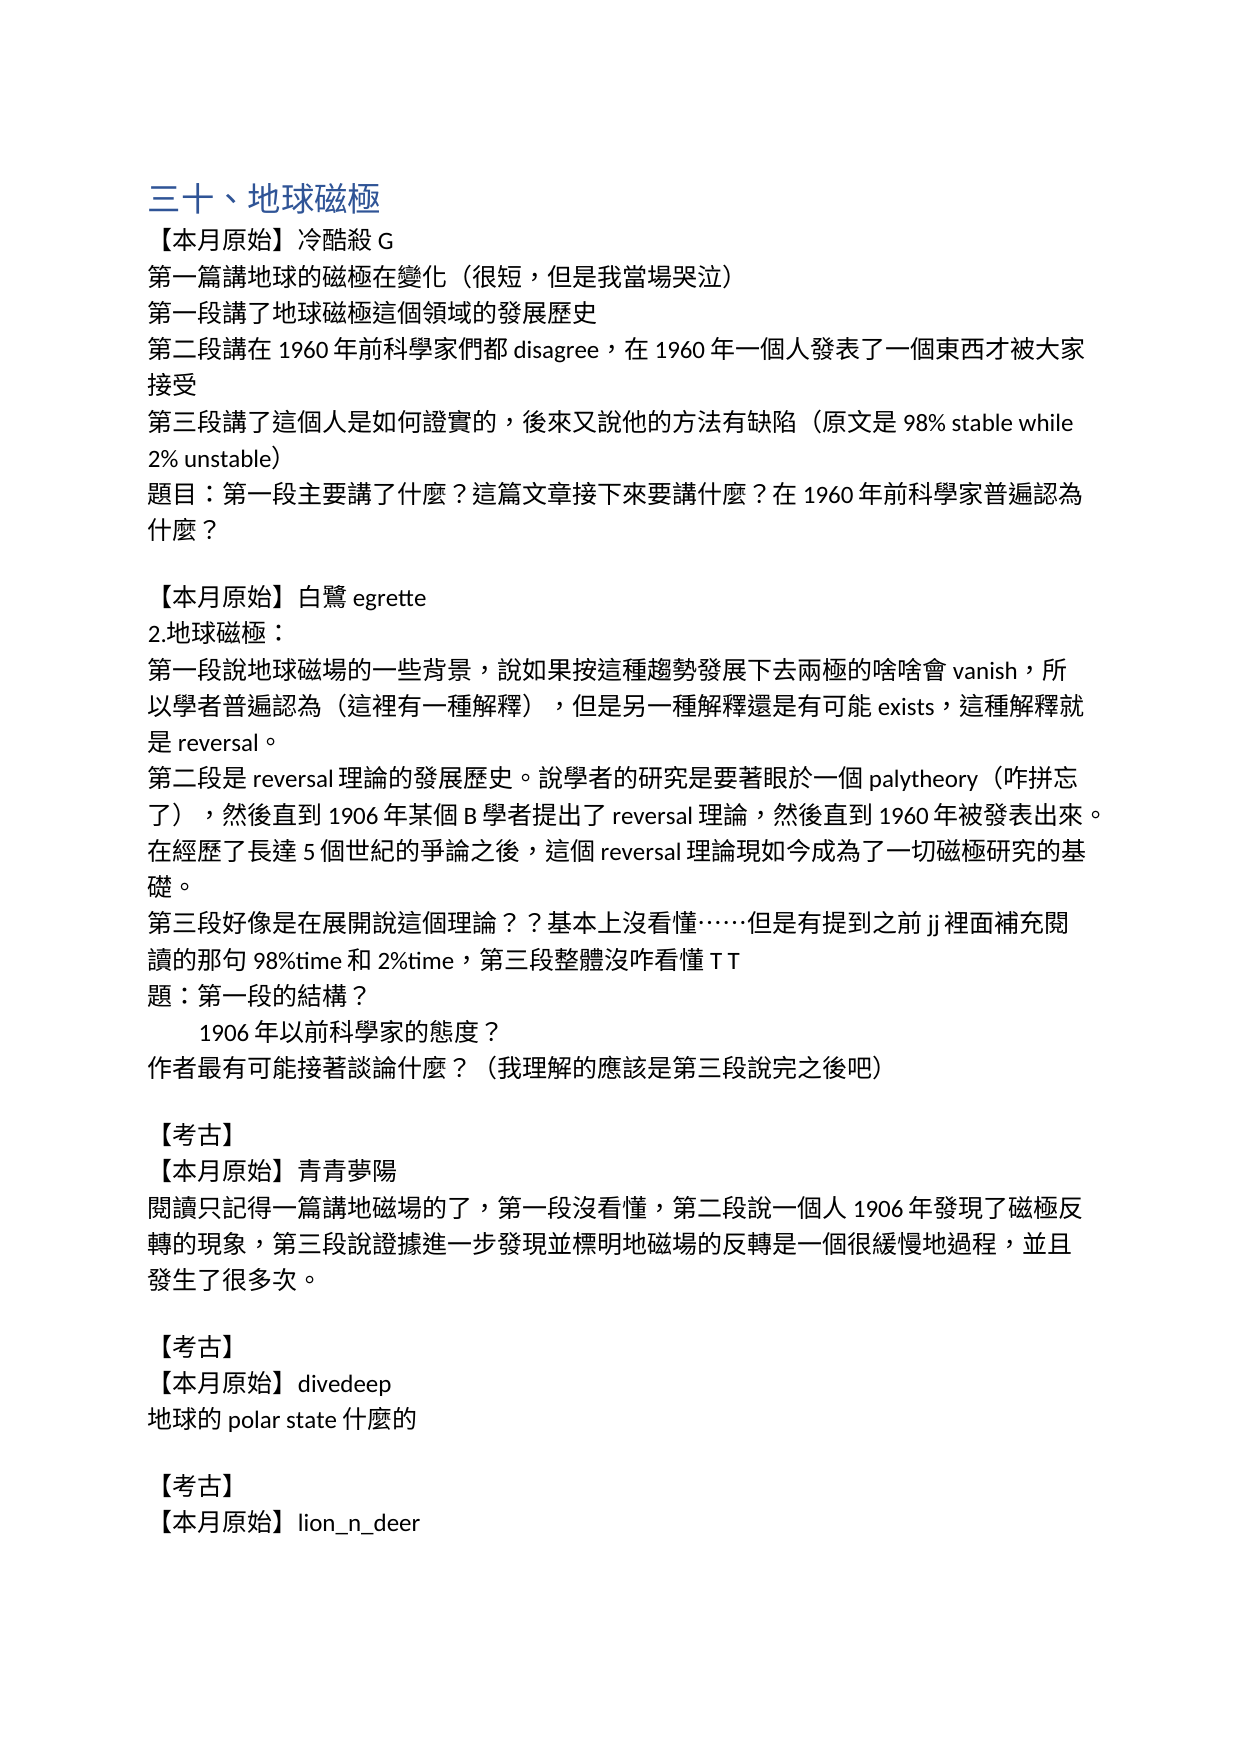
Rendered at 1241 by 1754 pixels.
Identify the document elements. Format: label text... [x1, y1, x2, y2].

text 【本月原始】divedeep [148, 1364, 1093, 1400]
text 第一篇講地球的磁極在變化（很短，但是我當場哭泣） [148, 257, 1093, 293]
text 【考古】 [148, 1467, 1093, 1503]
text 第二段講在1960年前科學家們都disagree，在1960年一個人發表了一個東西才被大家接受 [148, 329, 1093, 402]
text 1906年以前科學家的態度？ [148, 1013, 1093, 1049]
subtitle 三十、地球磁極 [148, 173, 1093, 221]
text 第一段說地球磁場的一些背景，說如果按這種趨勢發展下去兩極的啥啥會vanish，所以學者普遍認為（這裡有一種解釋），但是另一種解釋還是有可能exists，這種解釋就是reversal。 [148, 650, 1093, 759]
text 第二段是reversal理論的發展歷史。說學者的研究是要著眼於一個palytheory（咋拼忘了），然後直到1906年某個B學者提出了reversal理論，然後直到1960年被發表出來。在經歷了長達5個世紀的爭論之後，這個reversal理論現如今成為了一切磁極研究的基礎。 [148, 759, 1093, 904]
text 第一段講了地球磁極這個領域的發展歷史 [148, 293, 1093, 329]
text 題：第一段的結構？ [148, 976, 1093, 1013]
text 2.地球磁極： [148, 614, 1093, 650]
text 【本月原始】冷酷殺G [148, 221, 1093, 257]
text 第三段講了這個人是如何證實的，後來又說他的方法有缺陷（原文是98% stable while 2% unstable） [148, 402, 1093, 474]
text 題目：第一段主要講了什麼？這篇文章接下來要講什麼？在1960年前科學家普遍認為什麼？ [148, 474, 1093, 547]
text 第三段好像是在展開說這個理論？？基本上沒看懂……但是有提到之前jj裡面補充閱讀的那句98%time和2%time，第三段整體沒咋看懂 T T [148, 904, 1093, 976]
text 【本月原始】青青夢陽 [148, 1152, 1093, 1188]
text 作者最有可能接著談論什麼？（我理解的應該是第三段說完之後吧） [148, 1049, 1093, 1085]
text 【考古】 [148, 1116, 1093, 1152]
text 【考古】 [148, 1327, 1093, 1364]
text 閱讀只記得一篇講地磁場的了，第一段沒看懂，第二段說一個人1906年發現了磁極反轉的現象，第三段說證據進一步發現並標明地磁場的反轉是一個很緩慢地過程，並且發生了很多次。 [148, 1188, 1093, 1297]
text 【本月原始】白鷺egrette [148, 578, 1093, 614]
text 【本月原始】lion_n_deer [148, 1503, 1093, 1539]
text 地球的polar state什麼的 [148, 1400, 1093, 1436]
